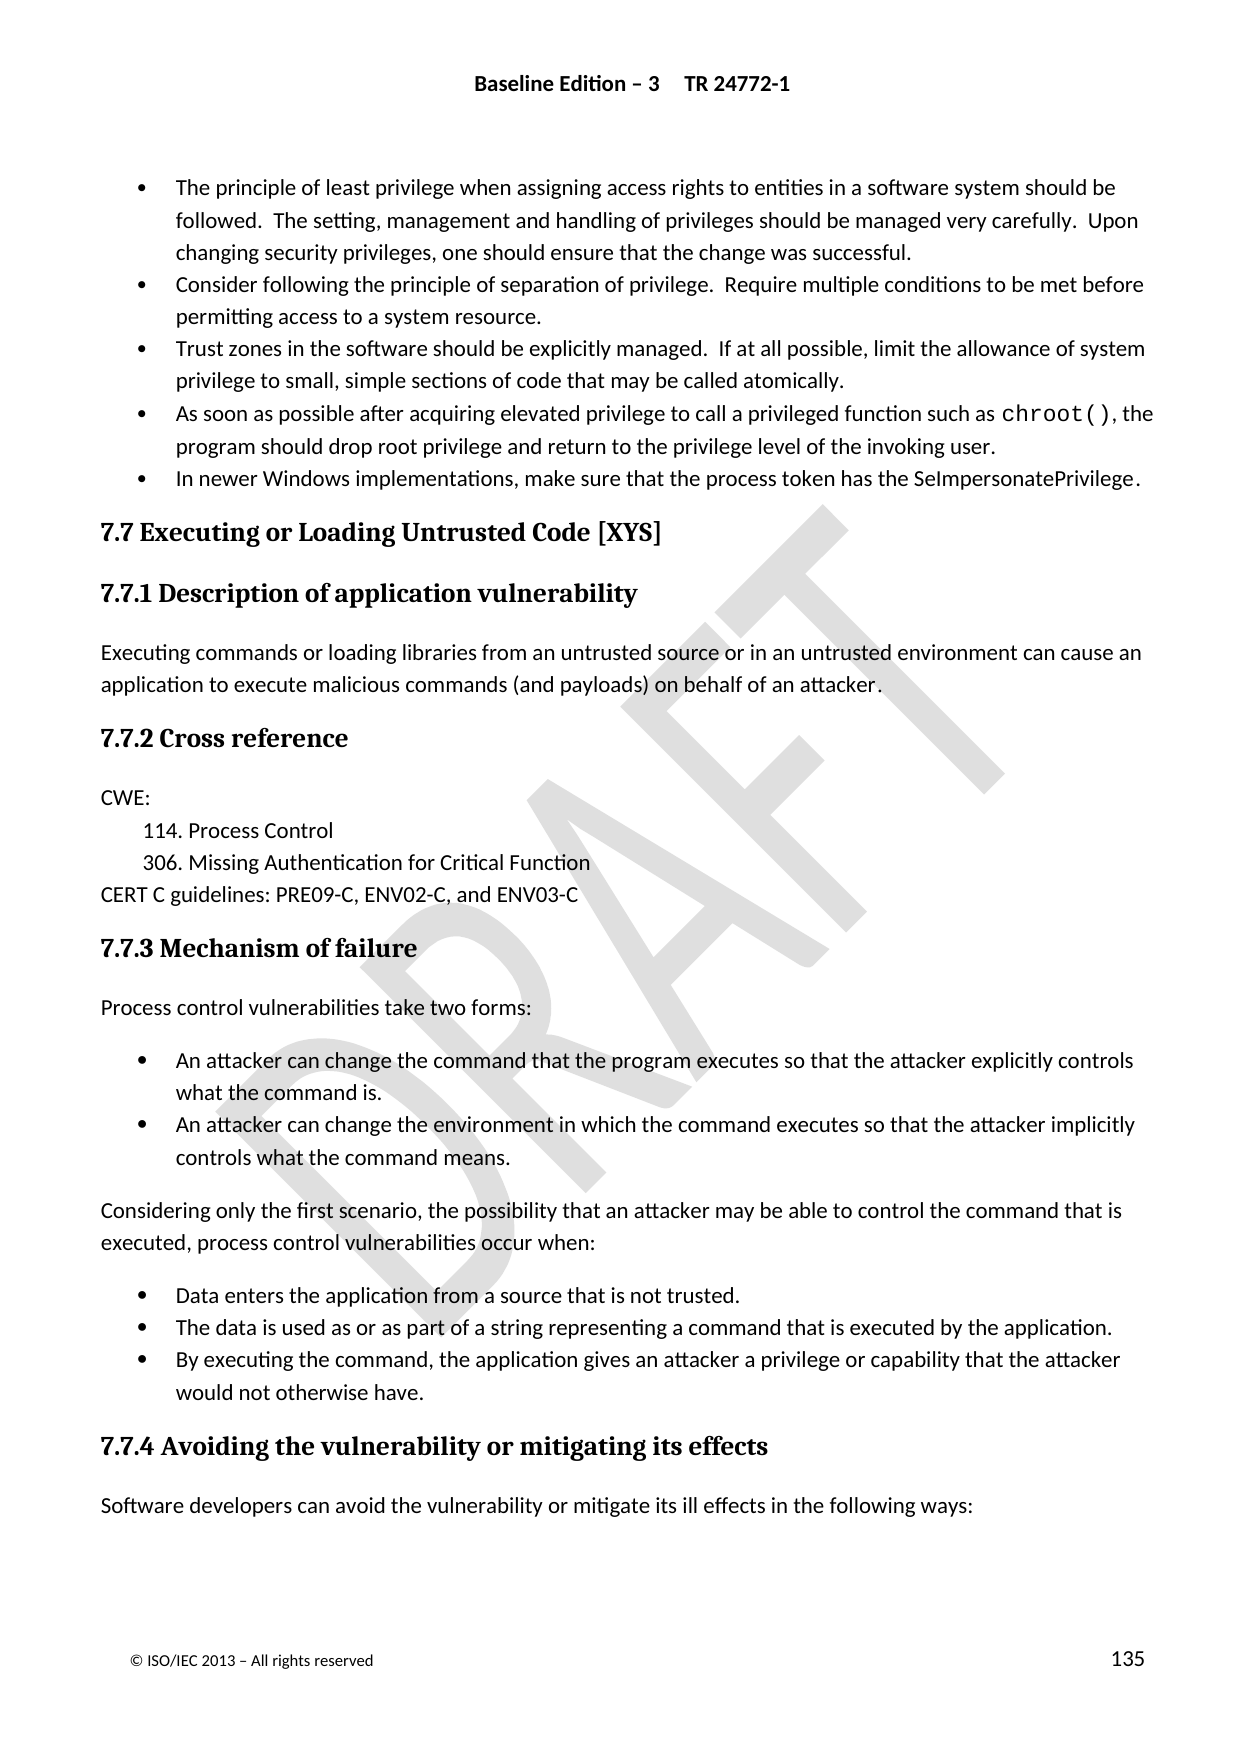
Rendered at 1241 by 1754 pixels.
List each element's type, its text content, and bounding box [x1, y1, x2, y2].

subtitle 7.7.2 Cross reference [101, 723, 1164, 754]
list Consider following the principle of separation of privilege. Require multiple conditions to be met before permitting access to a system resource. [138, 270, 1164, 330]
text 114. Process Control [142, 816, 1164, 844]
list Trust zones in the software should be explicitly managed. If at all possible, limit the allowance of system privilege to small, simple sections of code that may be called atomically. [138, 334, 1164, 395]
subtitle 7.7.1 Description of application vulnerability [101, 578, 1164, 609]
subtitle 7.7.4 Avoiding the vulnerability or mitigating its effects [101, 1431, 1164, 1462]
subtitle 7.7 Executing or Loading Untrusted Code [XYS] [101, 517, 1164, 548]
text CERT C guidelines: PRE09-C, ENV02-C, and ENV03-C [101, 880, 1164, 908]
list As soon as possible after acquiring elevated privilege to call a privileged function such as chroot(), the program should drop root privilege and return to the privilege level of the invoking user. [138, 399, 1164, 460]
list In newer Windows implementations, make sure that the process token has the SeImpersonatePrivilege. [138, 464, 1164, 492]
list The data is used as or as part of a string representing a command that is executed by the application. [138, 1313, 1164, 1341]
text Executing commands or loading libraries from an untrusted source or in an untrusted environment can cause an application to execute malicious commands (and payloads) on behalf of an attacker. [101, 638, 1164, 698]
list Data enters the application from a source that is not trusted. [138, 1281, 1164, 1309]
list The principle of least privilege when assigning access rights to entities in a software system should be followed. The setting, management and handling of privileges should be managed very carefully. Upon changing security privileges, one should ensure that the change was successful. [138, 173, 1164, 266]
list An attacker can change the command that the program executes so that the attacker explicitly controls what the command is. [138, 1046, 1164, 1106]
text Considering only the first scenario, the possibility that an attacker may be able to control the command that is executed, process control vulnerabilities occur when: [101, 1196, 1164, 1256]
text CWE: [101, 783, 1164, 812]
list An attacker can change the environment in which the command executes so that the attacker implicitly controls what the command means. [138, 1111, 1164, 1171]
list By executing the command, the application gives an attacker a privilege or capability that the attacker would not otherwise have. [138, 1345, 1164, 1406]
text Software developers can avoid the vulnerability or mitigate its ill effects in the following ways: [101, 1491, 1164, 1519]
text Process control vulnerabilities take two forms: [101, 993, 1164, 1021]
subtitle 7.7.3 Mechanism of failure [101, 933, 1164, 964]
text 306. Missing Authentication for Critical Function [142, 848, 1164, 876]
